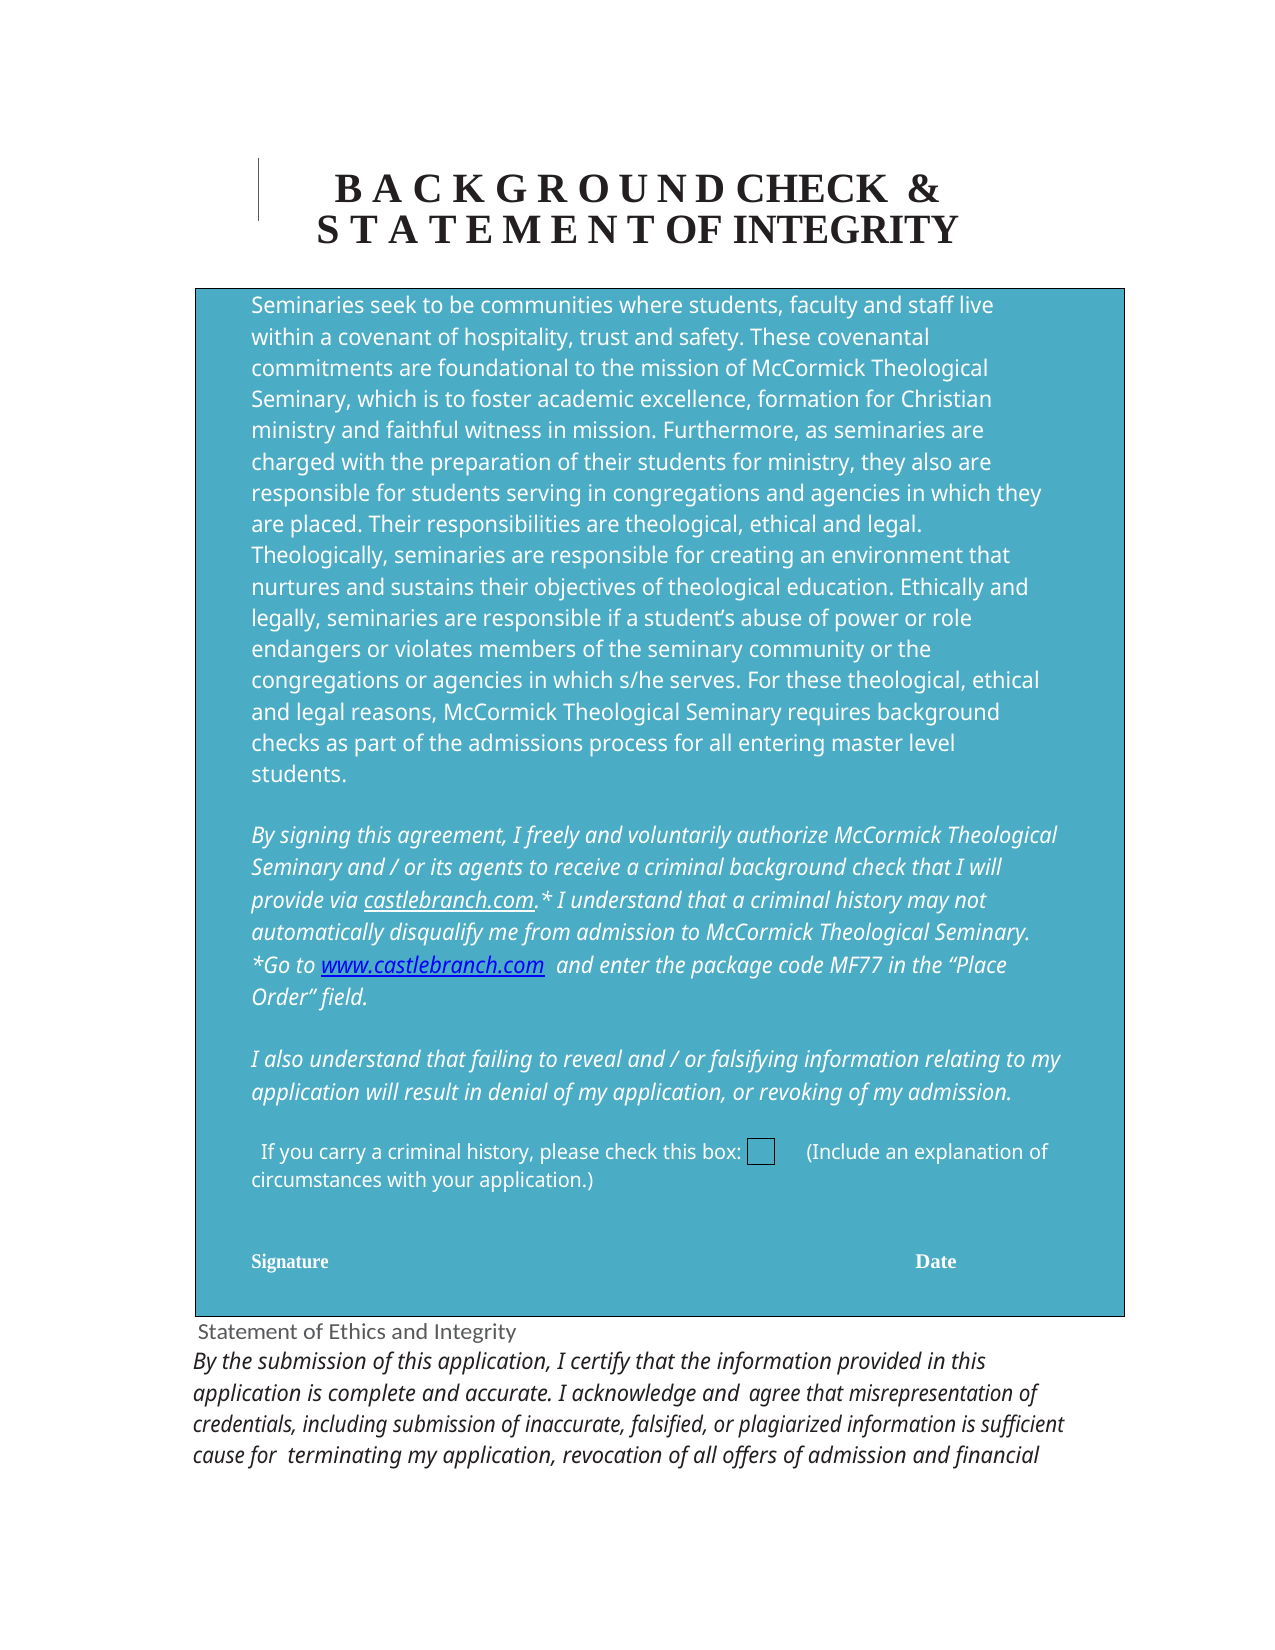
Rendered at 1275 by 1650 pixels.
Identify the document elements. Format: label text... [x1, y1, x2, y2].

text Statement of Ethics and Integrity [150, 1317, 1125, 1345]
table_header Seminaries seek to be communities where students, faculty and staff live within a covenant of hospitality, trust and safety. These covenantal commitments are foundational to the mission of McCormick Theological Seminary, which is to foster academic excellence, formation for Christian ministry and faithful witness in mission. Furthermore, as seminaries are charged with the preparation of their students for ministry, they also are responsible for students serving in congregations and agencies in which they are placed. Their responsibilities are theological, ethical and legal. Theologically, seminaries are responsible for creating an environment that nurtures and sustains their objectives of theological education. Ethically and legally, seminaries are responsible if a student’s abuse of power or role endangers or violates members of the seminary community or the congregations or agencies in which s/he serves. For these theological, ethical and legal reasons, McCormick Theological Seminary requires background checks as part of the admissions process for all entering master level students. By signing this agreement, I freely and voluntarily authorize McCormick Theological Seminary and / or its agents to receive a criminal background check that I will provide via castlebranch.com.* I understand that a criminal history may not automatically disqualify me from admission to McCormick Theological Seminary. *Go to www.castlebranch.com and enter the package code MF77 in the “Place Order” field. I also understand that failing to reveal and / or falsifying information relating to my application will result in denial of my application, or revoking of my admission. If you carry a criminal history, please check this box: (Include an explanation of circumstances with your application.) Signature Date [196, 289, 1124, 1316]
text S T A TEMENT OF INTEGRITY [150, 214, 1125, 251]
subtitle BA CK GR OUND CHECK & [150, 153, 1125, 214]
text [193, 1345, 1067, 1470]
